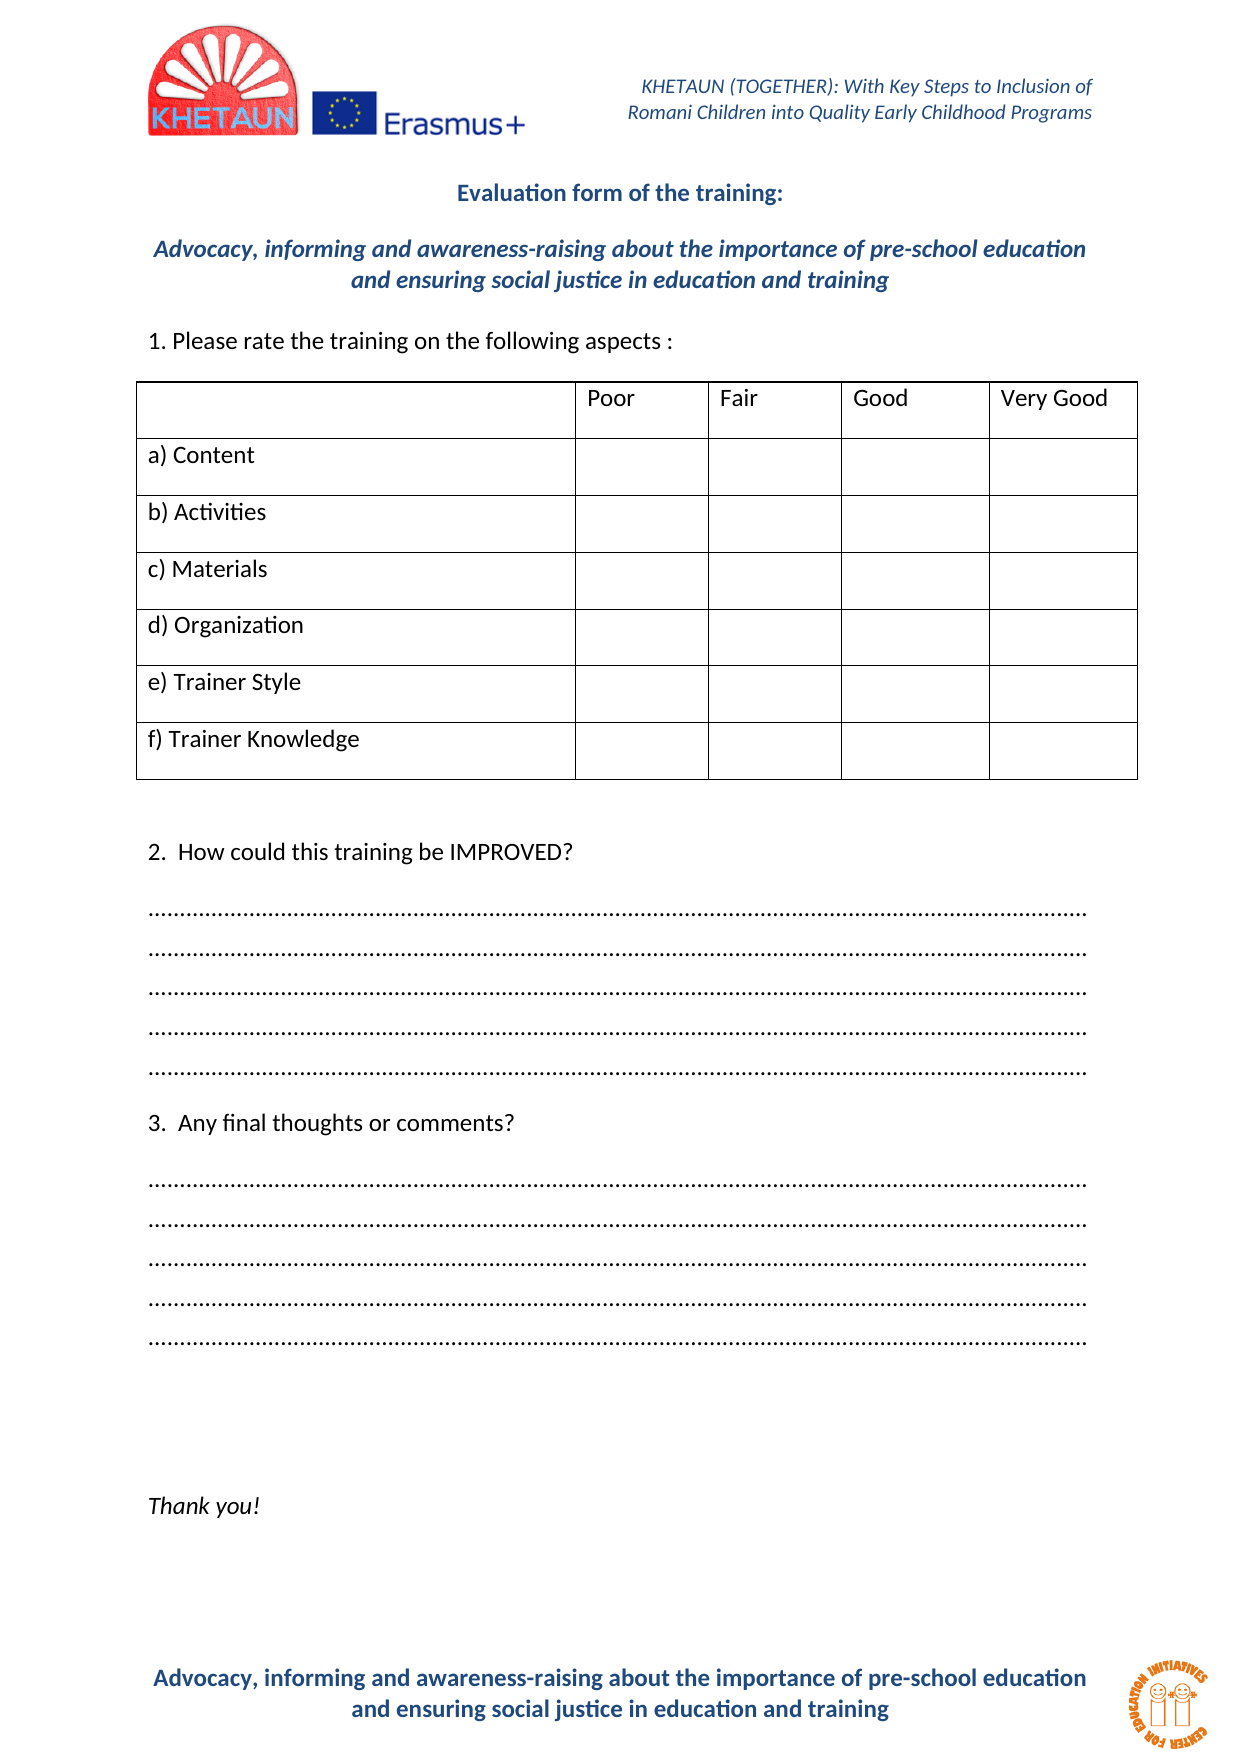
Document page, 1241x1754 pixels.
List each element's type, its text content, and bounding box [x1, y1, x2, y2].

table_cell [842, 723, 989, 779]
table_header Good [842, 383, 989, 438]
text and ensuring social justice in education and training [148, 264, 1093, 294]
table_cell [709, 723, 841, 779]
table_cell [576, 496, 708, 552]
table_cell [842, 439, 989, 495]
table_header Very Good [990, 383, 1137, 438]
table_header Fair [709, 383, 841, 438]
table_cell [709, 666, 841, 722]
table_cell [842, 610, 989, 665]
table_cell [709, 439, 841, 495]
table_header [137, 383, 575, 438]
table_cell [842, 496, 989, 552]
table_cell b) Activities [137, 496, 575, 552]
table_cell [990, 610, 1137, 665]
text Thank you! [148, 1490, 1093, 1521]
table_cell [576, 610, 708, 665]
text Evaluation form of the training: [148, 177, 1093, 208]
table_cell [709, 610, 841, 665]
table_cell [576, 439, 708, 495]
table_cell [990, 723, 1137, 779]
table_cell e) Trainer Style [137, 666, 575, 722]
picture [1128, 1660, 1208, 1749]
text 3. Any final thoughts or comments? [148, 1107, 1093, 1137]
table_cell [576, 666, 708, 722]
table_cell [842, 553, 989, 608]
table_cell f) Trainer Knowledge [137, 723, 575, 779]
table_cell d) Organization [137, 610, 575, 665]
table_cell [990, 666, 1137, 722]
table_cell [990, 496, 1137, 552]
table_cell [709, 496, 841, 552]
text Advocacy, informing and awareness-raising about the importance of pre-school education [148, 233, 1093, 264]
table_cell [576, 723, 708, 779]
picture [114, 19, 537, 147]
table_header Poor [576, 383, 708, 438]
text 2. How could this training be IMPROVED? [148, 836, 1093, 867]
text ......................................................................................................................................................................................................................................................................................................................................................................................................................................................................................................................................................................................................................................................................................................................................................................... [148, 1163, 1093, 1352]
table_cell [709, 553, 841, 608]
text 1. Please rate the training on the following aspects : [148, 325, 1093, 356]
text ......................................................................................................................................................................................................................................................................................................................................................................................................................................................................................................................................................................................................................................................................................................................................................................... [148, 892, 1093, 1081]
table_cell [576, 553, 708, 608]
table_cell c) Materials [137, 553, 575, 608]
table_cell [990, 439, 1137, 495]
table_cell [990, 553, 1137, 608]
table_cell a) Content [137, 439, 575, 495]
table_cell [842, 666, 989, 722]
